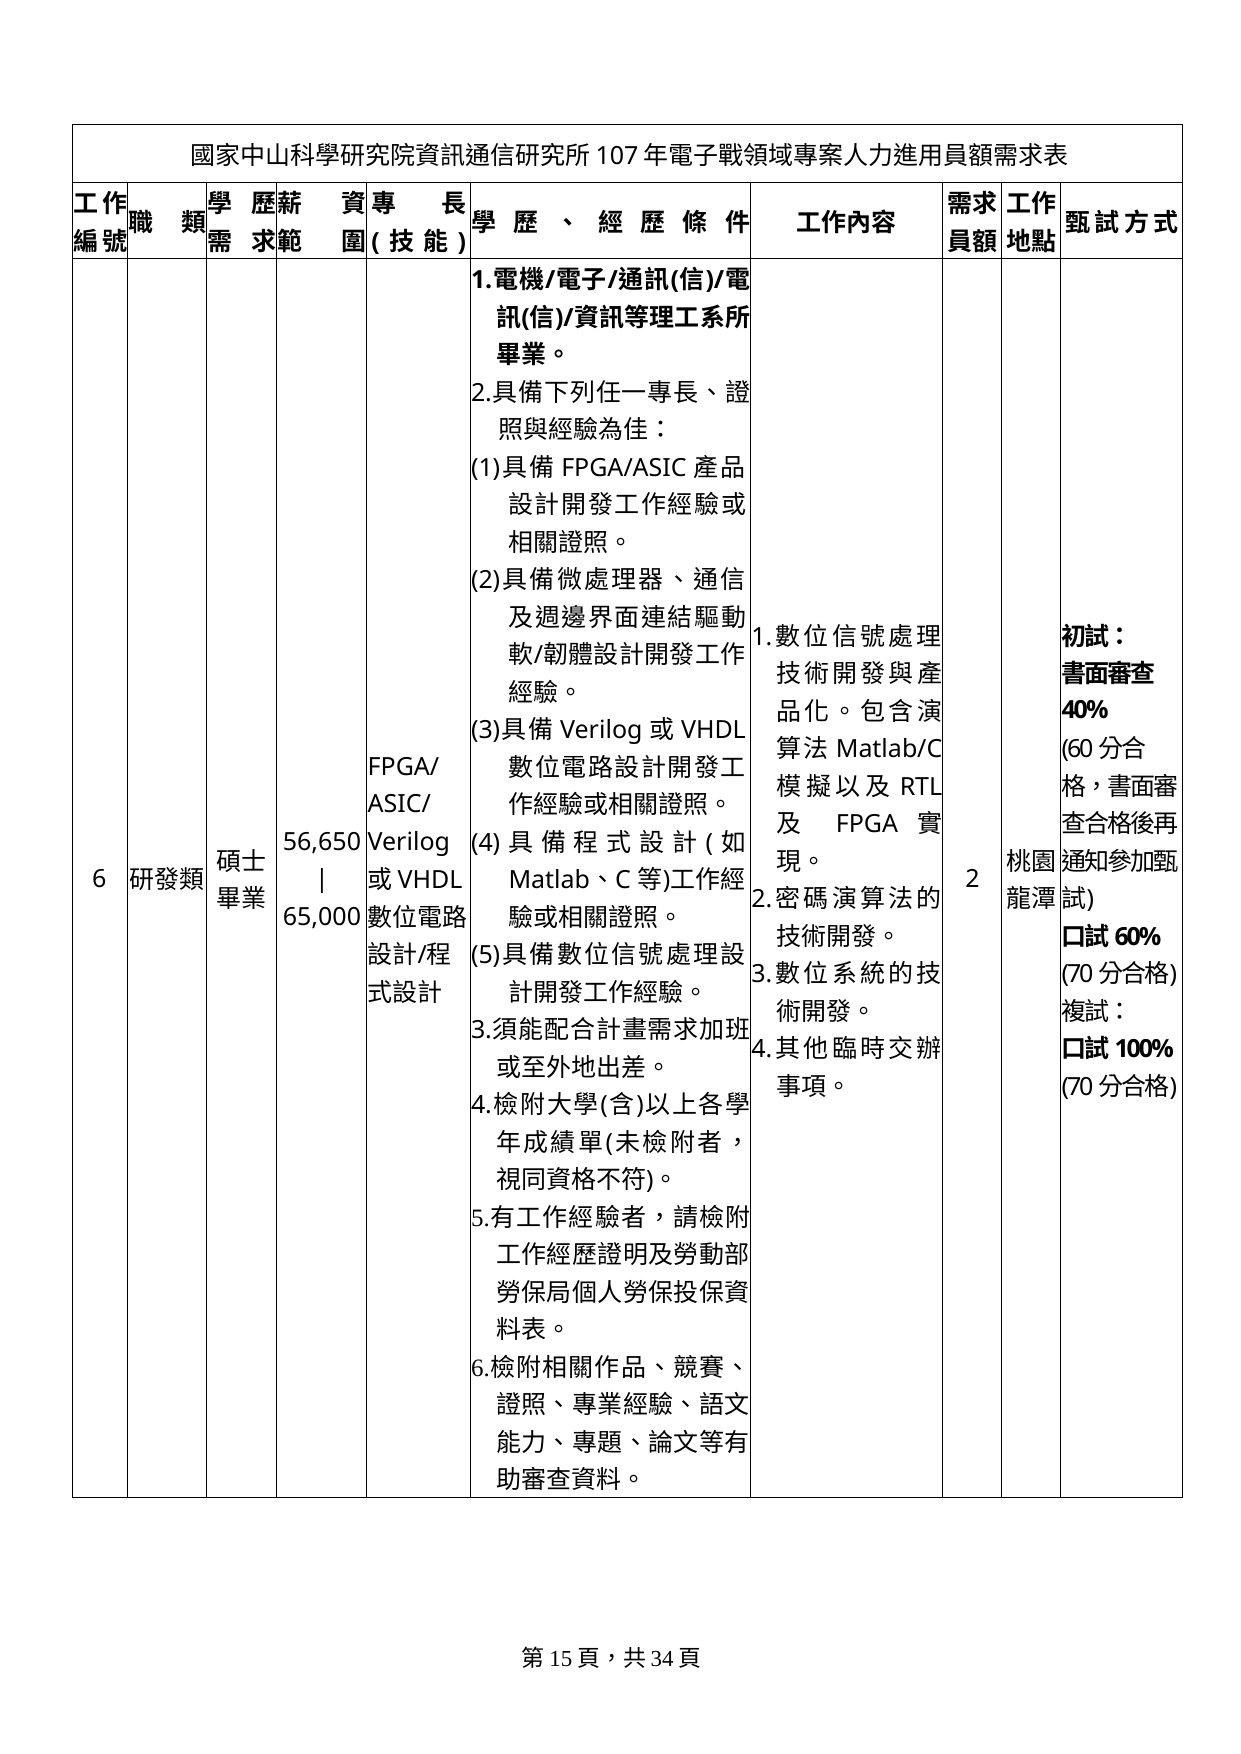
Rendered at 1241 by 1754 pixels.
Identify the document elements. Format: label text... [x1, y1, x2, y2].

table_cell 桃園 龍潭 [1002, 259, 1060, 1497]
table_cell FPGA/ASIC/Verilog或VHDL數位電路設計/程式設計 [367, 259, 470, 1497]
table_cell 1.電機/電子/通訊(信)/電訊(信)/資訊等理工系所畢業。 2.具備下列任一專長、證照與經驗為佳： (1)具備FPGA/ASIC產品設計開發工作經驗或相關證照。 (2)具備微處理器、通信及週邊界面連結驅動軟/韌體設計開發工作經驗。 (3)具備Verilog或VHDL數位電路設計開發工作經驗或相關證照。 (4)具備程式設計(如Matlab、C 等)工作經驗或相關證照。 (5)具備數位信號處理設計開發工作經驗。 3.須能配合計畫需求加班或至外地出差。 4.檢附大學(含)以上各學年成績單(未檢附者，視同資格不符)。 5.有工作經驗者，請檢附工作經歷證明及勞動部勞保局個人勞保投保資料表。 6.檢附相關作品、競賽、證照、專業經驗、語文能力、專題、論文等有助審查資料。 [471, 259, 750, 1497]
table_cell 56,650 | 65,000 [277, 259, 366, 1497]
table_cell 專長 (技能) [367, 183, 470, 258]
table_cell 需求 員額 [943, 183, 1001, 258]
table_cell 1.數位信號處理技術開發與產品化。包含演算法Matlab/C模擬以及RTL及 FPGA實現。 2.密碼演算法的技術開發。 3.數位系統的技術開發。 4.其他臨時交辦事項。 [751, 259, 942, 1497]
table_cell 研發類 [128, 259, 206, 1497]
table_cell 工作 地點 [1002, 183, 1060, 258]
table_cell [1061, 259, 1182, 1497]
table_header 國家中山科學研究院資訊通信研究所107年電子戰領域專案人力進用員額需求表 [73, 125, 1182, 182]
table_cell 職類 [128, 183, 206, 258]
table_cell 學歷、經歷條件 [471, 183, 750, 258]
table_cell 工作 編號 [73, 183, 127, 258]
table_cell 薪資 範圍 [277, 183, 366, 258]
table_cell 2 [943, 259, 1001, 1497]
table_cell 6 [73, 259, 127, 1497]
table_cell 學歷需求 [207, 183, 276, 258]
table_cell 甄試方式 [1061, 183, 1182, 258]
table_cell 碩士畢業 [207, 259, 276, 1497]
table_cell 工作內容 [751, 183, 942, 258]
